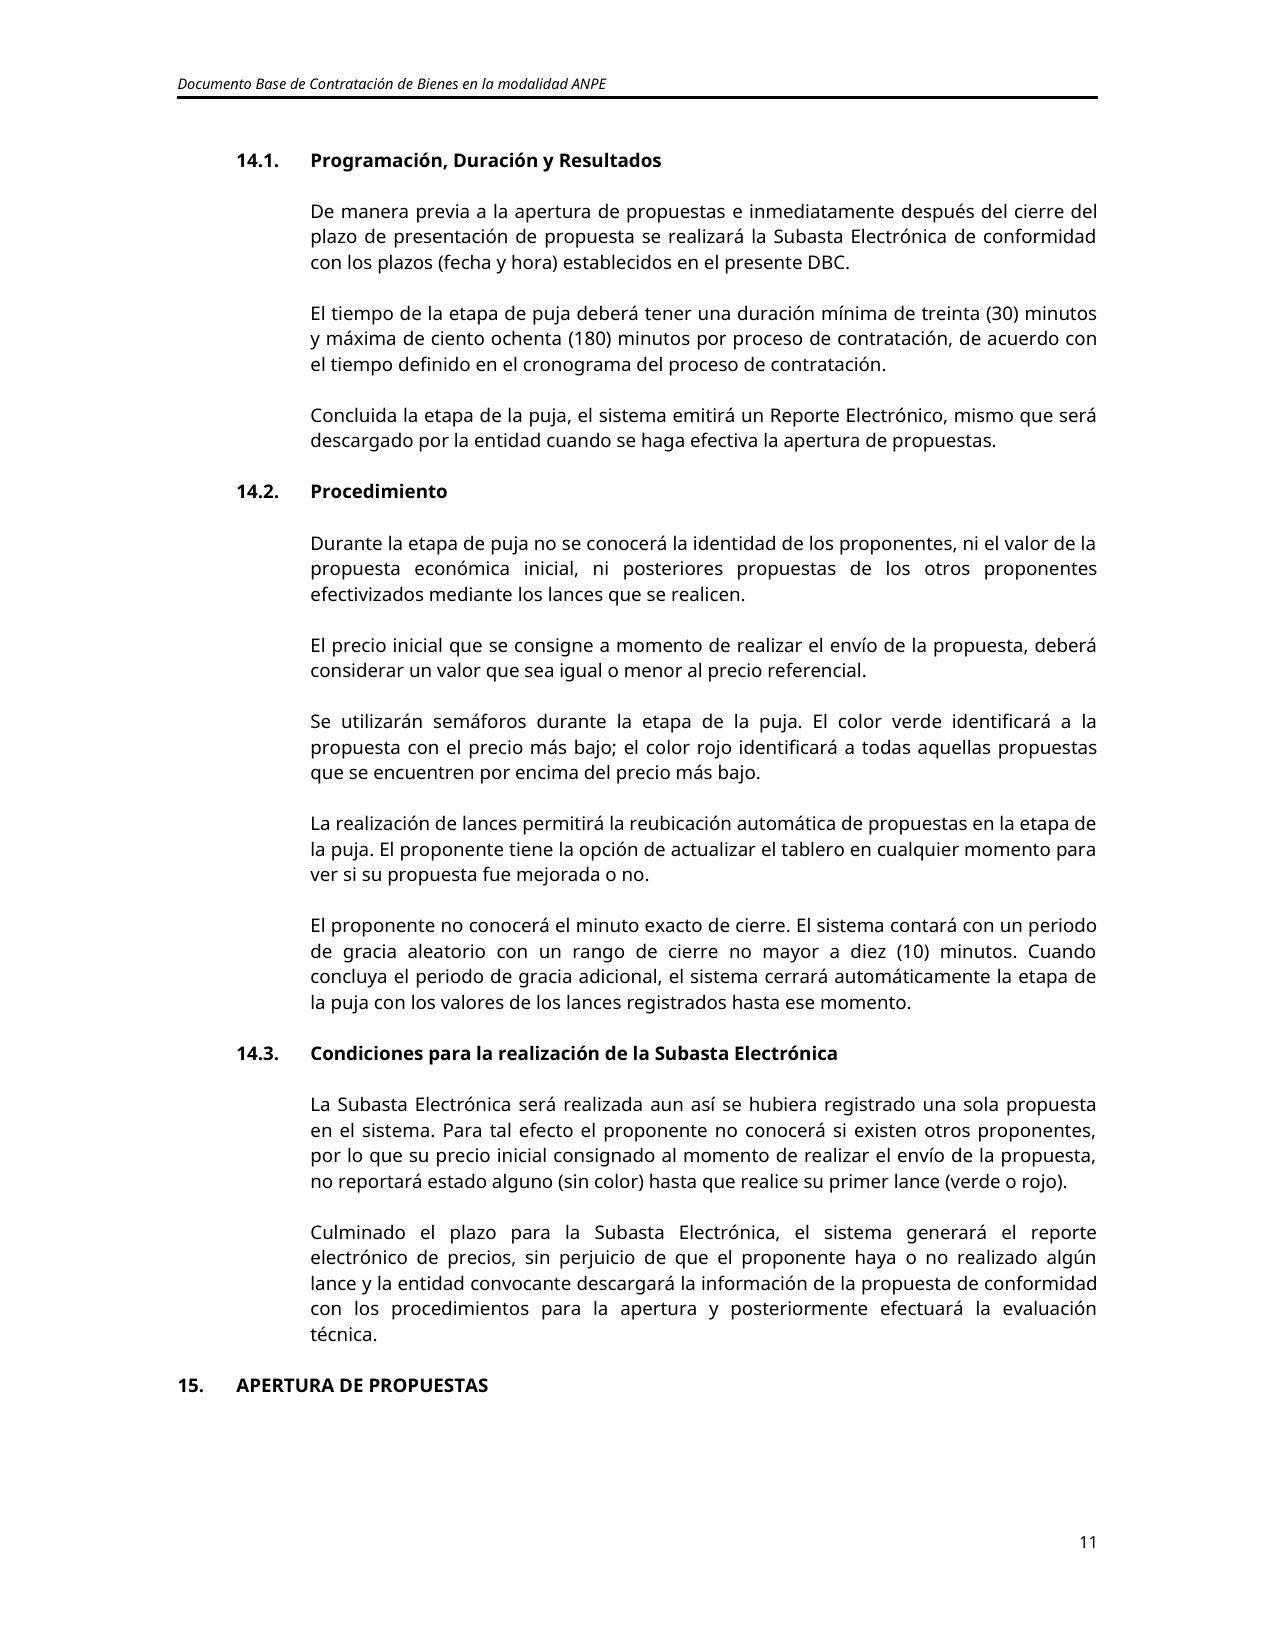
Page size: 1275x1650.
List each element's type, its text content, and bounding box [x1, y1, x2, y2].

text El precio inicial que se consigne a momento de realizar el envío de la propuesta, deberá considerar un valor que sea igual o menor al precio referencial. [310, 632, 1098, 683]
subtitle Programación, Duración y Resultados [236, 147, 1098, 173]
text Culminado el plazo para la Subasta Electrónica, el sistema generará el reporte electrónico de precios, sin perjuicio de que el proponente haya o no realizado algún lance y la entidad convocante descargará la información de la propuesta de conformidad con los procedimientos para la apertura y posteriormente efectuará la evaluación técnica. [310, 1219, 1098, 1347]
text De manera previa a la apertura de propuestas e inmediatamente después del cierre del plazo de presentación de propuesta se realizará la Subasta Electrónica de conformidad con los plazos (fecha y hora) establecidos en el presente DBC. [310, 198, 1098, 275]
text Durante la etapa de puja no se conocerá la identidad de los proponentes, ni el valor de la propuesta económica inicial, ni posteriores propuestas de los otros proponentes efectivizados mediante los lances que se realicen. [310, 530, 1098, 606]
subtitle Procedimiento [236, 479, 1098, 504]
text La Subasta Electrónica será realizada aun así se hubiera registrado una sola propuesta en el sistema. Para tal efecto el proponente no conocerá si existen otros proponentes, por lo que su precio inicial consignado al momento de realizar el envío de la propuesta, no reportará estado alguno (sin color) hasta que realice su primer lance (verde o rojo). [310, 1091, 1098, 1193]
text El proponente no conocerá el minuto exacto de cierre. El sistema contará con un periodo de gracia aleatorio con un rango de cierre no mayor a diez (10) minutos. Cuando concluya el periodo de gracia adicional, el sistema cerrará automáticamente la etapa de la puja con los valores de los lances registrados hasta ese momento. [310, 913, 1098, 1015]
subtitle APERTURA DE PROPUESTAS [177, 1372, 1098, 1398]
text El tiempo de la etapa de puja deberá tener una duración mínima de treinta (30) minutos y máxima de ciento ochenta (180) minutos por proceso de contratación, de acuerdo con el tiempo definido en el cronograma del proceso de contratación. [310, 300, 1098, 377]
text Concluida la etapa de la puja, el sistema emitirá un Reporte Electrónico, mismo que será descargado por la entidad cuando se haga efectiva la apertura de propuestas. [310, 402, 1098, 453]
subtitle Condiciones para la realización de la Subasta Electrónica [236, 1040, 1098, 1066]
text La realización de lances permitirá la reubicación automática de propuestas en la etapa de la puja. El proponente tiene la opción de actualizar el tablero en cualquier momento para ver si su propuesta fue mejorada o no. [310, 811, 1098, 887]
text Se utilizarán semáforos durante la etapa de la puja. El color verde identificará a la propuesta con el precio más bajo; el color rojo identificará a todas aquellas propuestas que se encuentren por encima del precio más bajo. [310, 708, 1098, 785]
